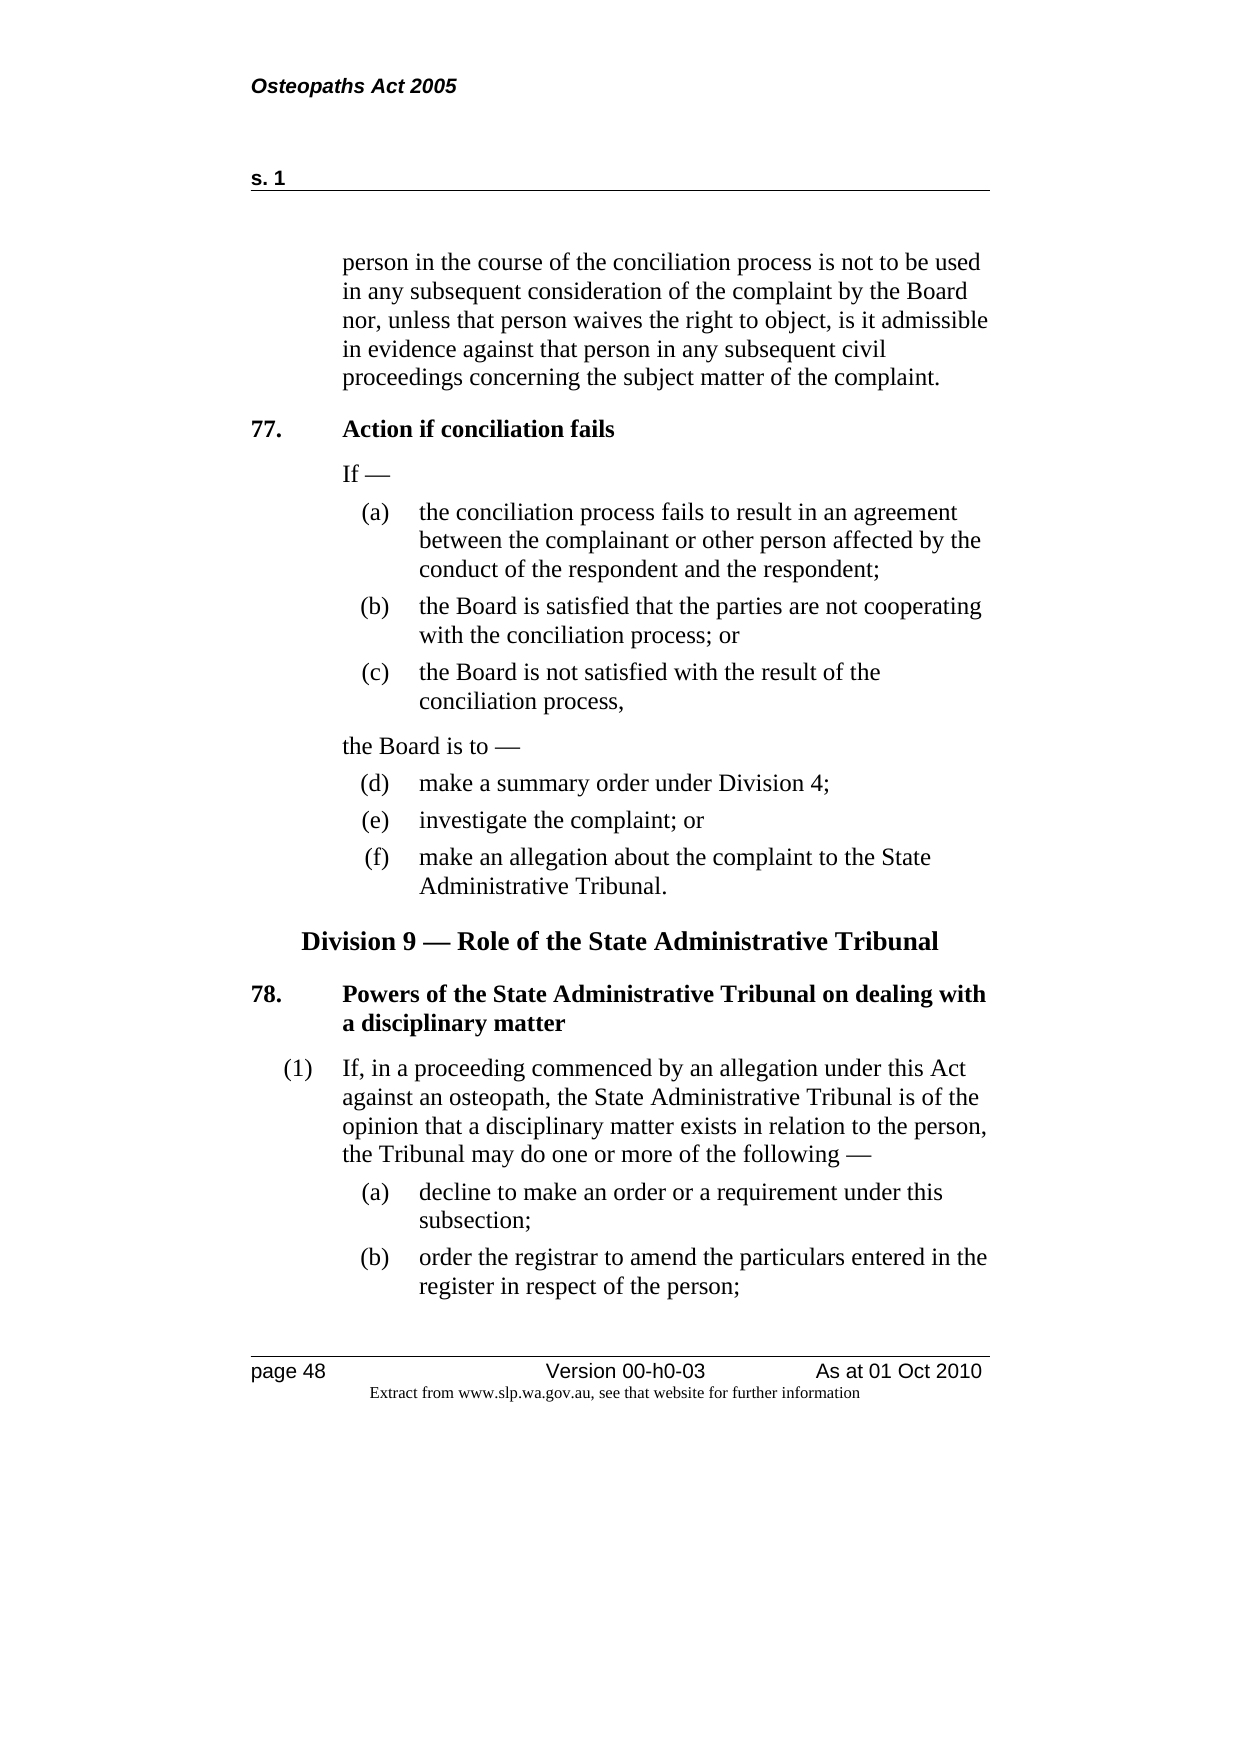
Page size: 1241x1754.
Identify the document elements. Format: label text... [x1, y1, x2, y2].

text (a) the conciliation process fails to result in an agreement between the complainant or other person affected by the conduct of the respondent and the respondent; [251, 497, 990, 583]
text (1) If, in a proceeding commenced by an allegation under this Act against an osteopath, the State Administrative Tribunal is of the opinion that a disciplinary matter exists in relation to the person, the Tribunal may do one or more of the following — [251, 1053, 990, 1168]
text the Board is to — [251, 731, 990, 760]
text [251, 247, 990, 391]
text (f) make an allegation about the complaint to the State Administrative Tribunal. [251, 842, 990, 900]
text (a) decline to make an order or a requirement under this subsection; [251, 1177, 990, 1234]
subtitle 78. Powers of the State Administrative Tribunal on dealing with a disciplinary matter [251, 979, 990, 1037]
text If — [251, 459, 990, 488]
text (c) the Board is not satisfied with the result of the conciliation process, [251, 657, 990, 714]
text (b) the Board is satisfied that the parties are not cooperating with the conciliation process; or [251, 591, 990, 649]
subtitle 77. Action if conciliation fails [251, 414, 990, 443]
subtitle Division 9 — Role of the State Administrative Tribunal [251, 925, 990, 956]
text (e) investigate the complaint; or [251, 805, 990, 834]
text (d) make a summary order under Division 4; [251, 768, 990, 797]
text (b) order the registrar to amend the particulars entered in the register in respect of the person; [251, 1242, 990, 1300]
